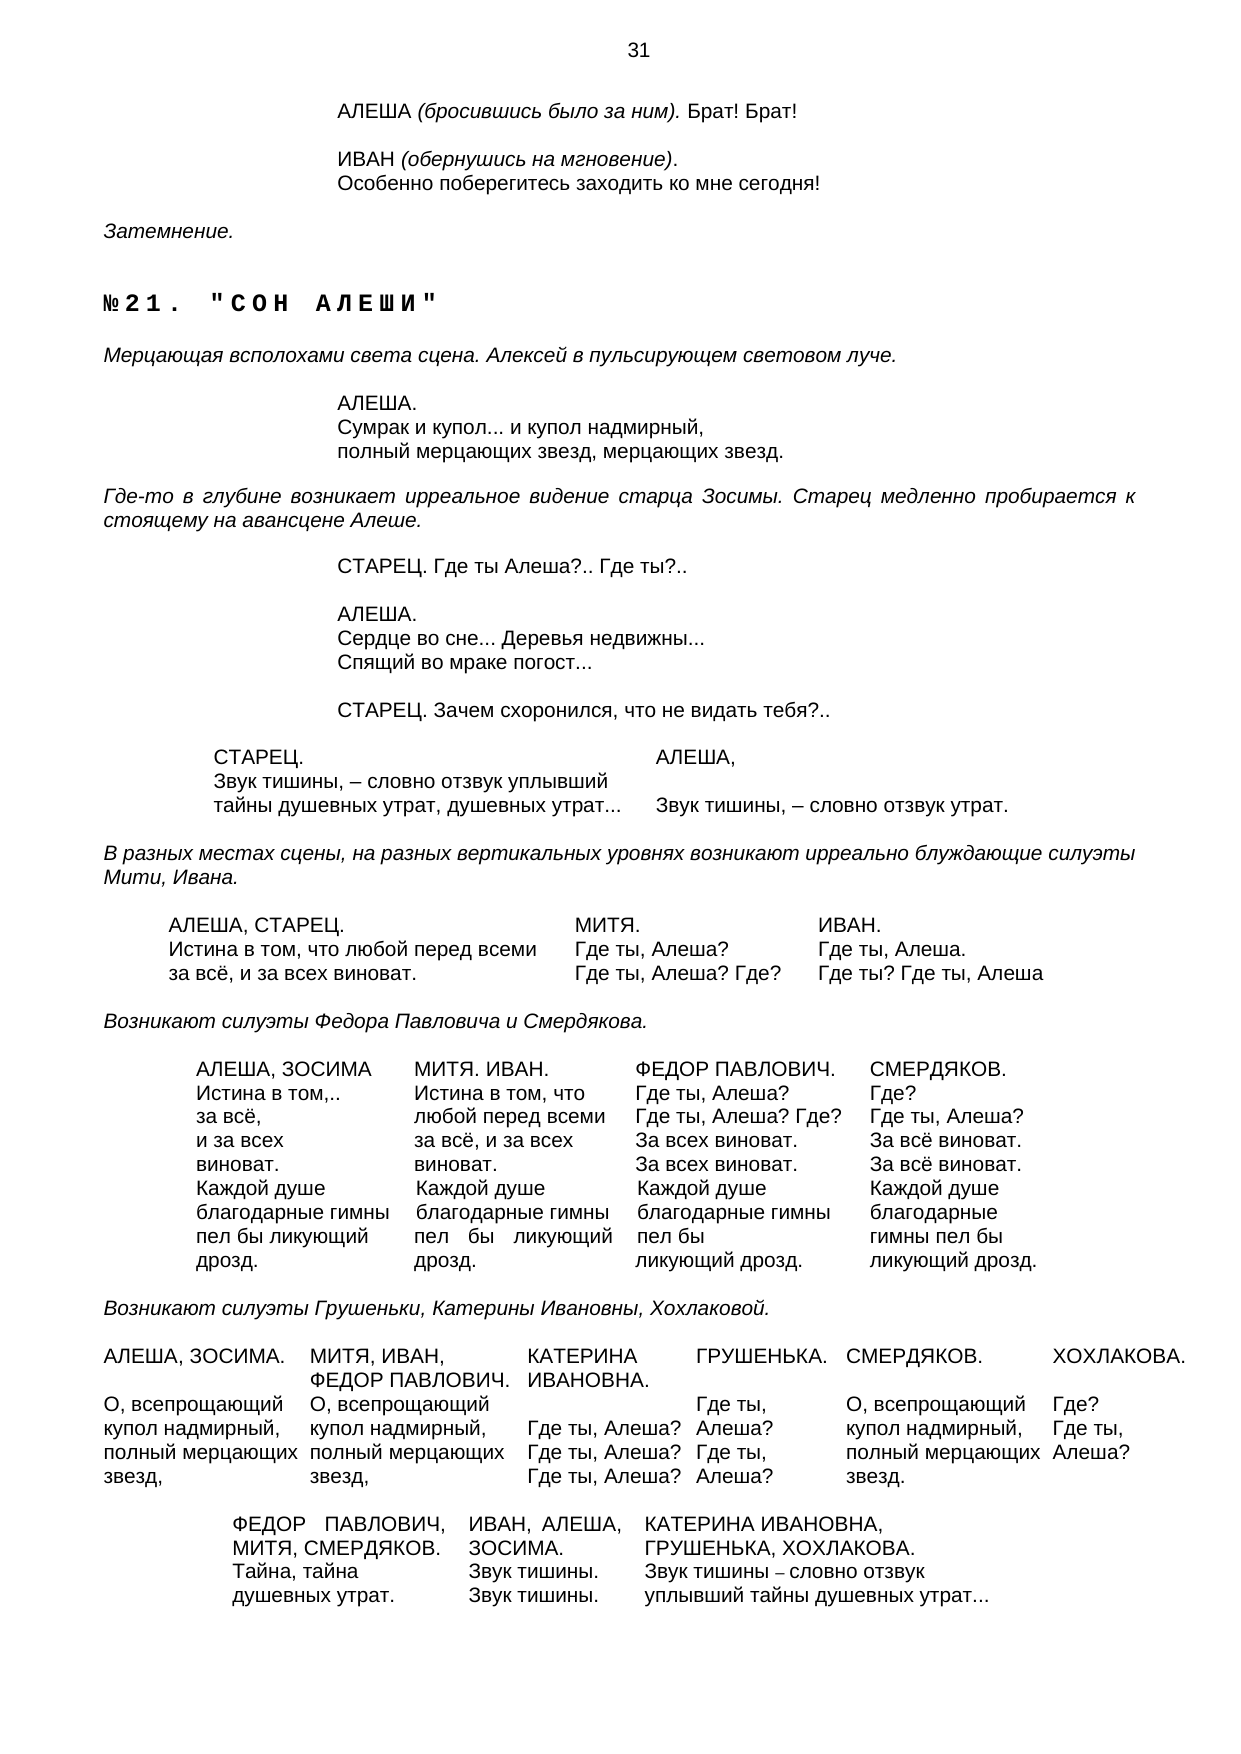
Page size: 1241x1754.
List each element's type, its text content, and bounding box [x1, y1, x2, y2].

table_header ГРУШЕНЬКА. Где ты, Алеша? Где ты, Алеша? [685, 1344, 834, 1487]
table_header МИТЯ, ИВАН, ФЕДОР ПАВЛОВИЧ. О, всепрощающий купол надмирный, полный мерцающих звезд, [309, 1344, 516, 1487]
table_header КАТЕРИНА ИВАНОВНА. Где ты, Алеша? Где ты, Алеша? Где ты, Алеша? [516, 1344, 684, 1487]
table_header ФЕДОР ПАВЛОВИЧ. Где ты, Алеша? Где ты, Алеша? Где? За всех виноват. За всех виноват. Каждой душе благодарные гимны пел бы ликующий дрозд. [624, 1056, 858, 1272]
table_header АЛЕША, ЗОСИМА. О, всепрощающий купол надмирный, полный мерцающих звезд, [92, 1344, 308, 1487]
text СТАРЕЦ. Зачем схоронился, что не видать тебя?.. [337, 697, 1137, 721]
text АЛЕША (бросившись было за ним). Брат! Брат! [337, 99, 1137, 123]
text АЛЕША. [337, 602, 1137, 626]
text СТАРЕЦ. Где ты Алеша?.. Где ты?.. [337, 554, 1137, 578]
text Спящий во мраке погост... [337, 649, 1137, 673]
text Где-то в глубине возникает ирреальное видение старца Зосимы. Старец медленно пробирается к стоящему на авансцене Алеше. [103, 484, 1137, 532]
table_header ФЕДОР ПАВЛОВИЧ, МИТЯ, СМЕРДЯКОВ. Тайна, тайна душевных утрат. [221, 1511, 457, 1607]
table_header АЛЕША, Звук тишины, – словно отзвук утрат. [644, 745, 1038, 817]
text ИВАН (обернушись на мгновение). [337, 147, 1137, 171]
table_header СМЕРДЯКОВ. О, всепрощающий купол надмирный, полный мерцающих звезд. [835, 1344, 1041, 1487]
text В разных местах сцены, на разных вертикальных уровнях возникают ирреально блуждающие силуэты Мити, Ивана. [103, 841, 1137, 889]
table_header ИВАН. Где ты, Алеша. Где ты? Где ты, Алеша [807, 913, 1083, 1008]
table_header АЛЕША, ЗОСИМА Истина в том,.. за всё, и за всех виноват. Каждой душе благодарные гимны пел бы ликующий дрозд. [185, 1056, 403, 1272]
table_header МИТЯ. Где ты, Алеша? Где ты, Алеша? Где? [563, 913, 807, 1008]
text АЛЕША. [337, 391, 1137, 415]
text Сердце во сне... Деревья недвижны... [337, 626, 1137, 649]
text Сумрак и купол... и купол надмирный, [337, 415, 1137, 439]
text №21. "СОН АЛЕШИ" [103, 291, 1137, 319]
text Возникают силуэты Грушеньки, Катерины Ивановны, Хохлаковой. [103, 1296, 1137, 1320]
table_header СМЕРДЯКОВ. Где? Где ты, Алеша? За всё виноват. За всё виноват. Каждой душе благодарные гимны пел бы ликующий дрозд. [858, 1056, 1056, 1272]
text Мерцающая всполохами света сцена. Алексей в пульсирующем световом луче. [103, 343, 1137, 367]
text Затемнение. [103, 219, 1137, 243]
text Возникают силуэты Федора Павловича и Смердякова. [103, 1008, 1137, 1032]
text полный мерцающих звезд, мерцающих звезд. [337, 439, 1137, 463]
table_header МИТЯ. Иван. Истина в том, что любой перед всеми за всё, и за всех виноват. Каждой душе благодарные гимны пел бы ликующий дрозд. [403, 1056, 624, 1272]
table_header ХОХЛАКОВА. Где? Где ты, Алеша? [1041, 1344, 1197, 1487]
text Особенно поберегитесь заходить ко мне сегодня! [337, 171, 1137, 195]
table_header КАТЕРИНА ИВАНОВНА, ГРУШЕНЬКА, ХОХЛАКОВА. Звук тишины – словно отзвук уплывший тайны душевных утрат... [633, 1511, 1019, 1607]
table_header АЛЕША, СТАРЕЦ. Истина в том, что любой перед всеми за всё, и за всех виноват. [157, 913, 563, 1008]
table_header СТАРЕЦ. Звук тишины, – словно отзвук уплывший тайны душевных утрат, душевных утрат... [202, 745, 644, 817]
table_header ИВАН, АЛЕША, ЗОСИМА. Звук тишины. Звук тишины. [457, 1511, 633, 1607]
